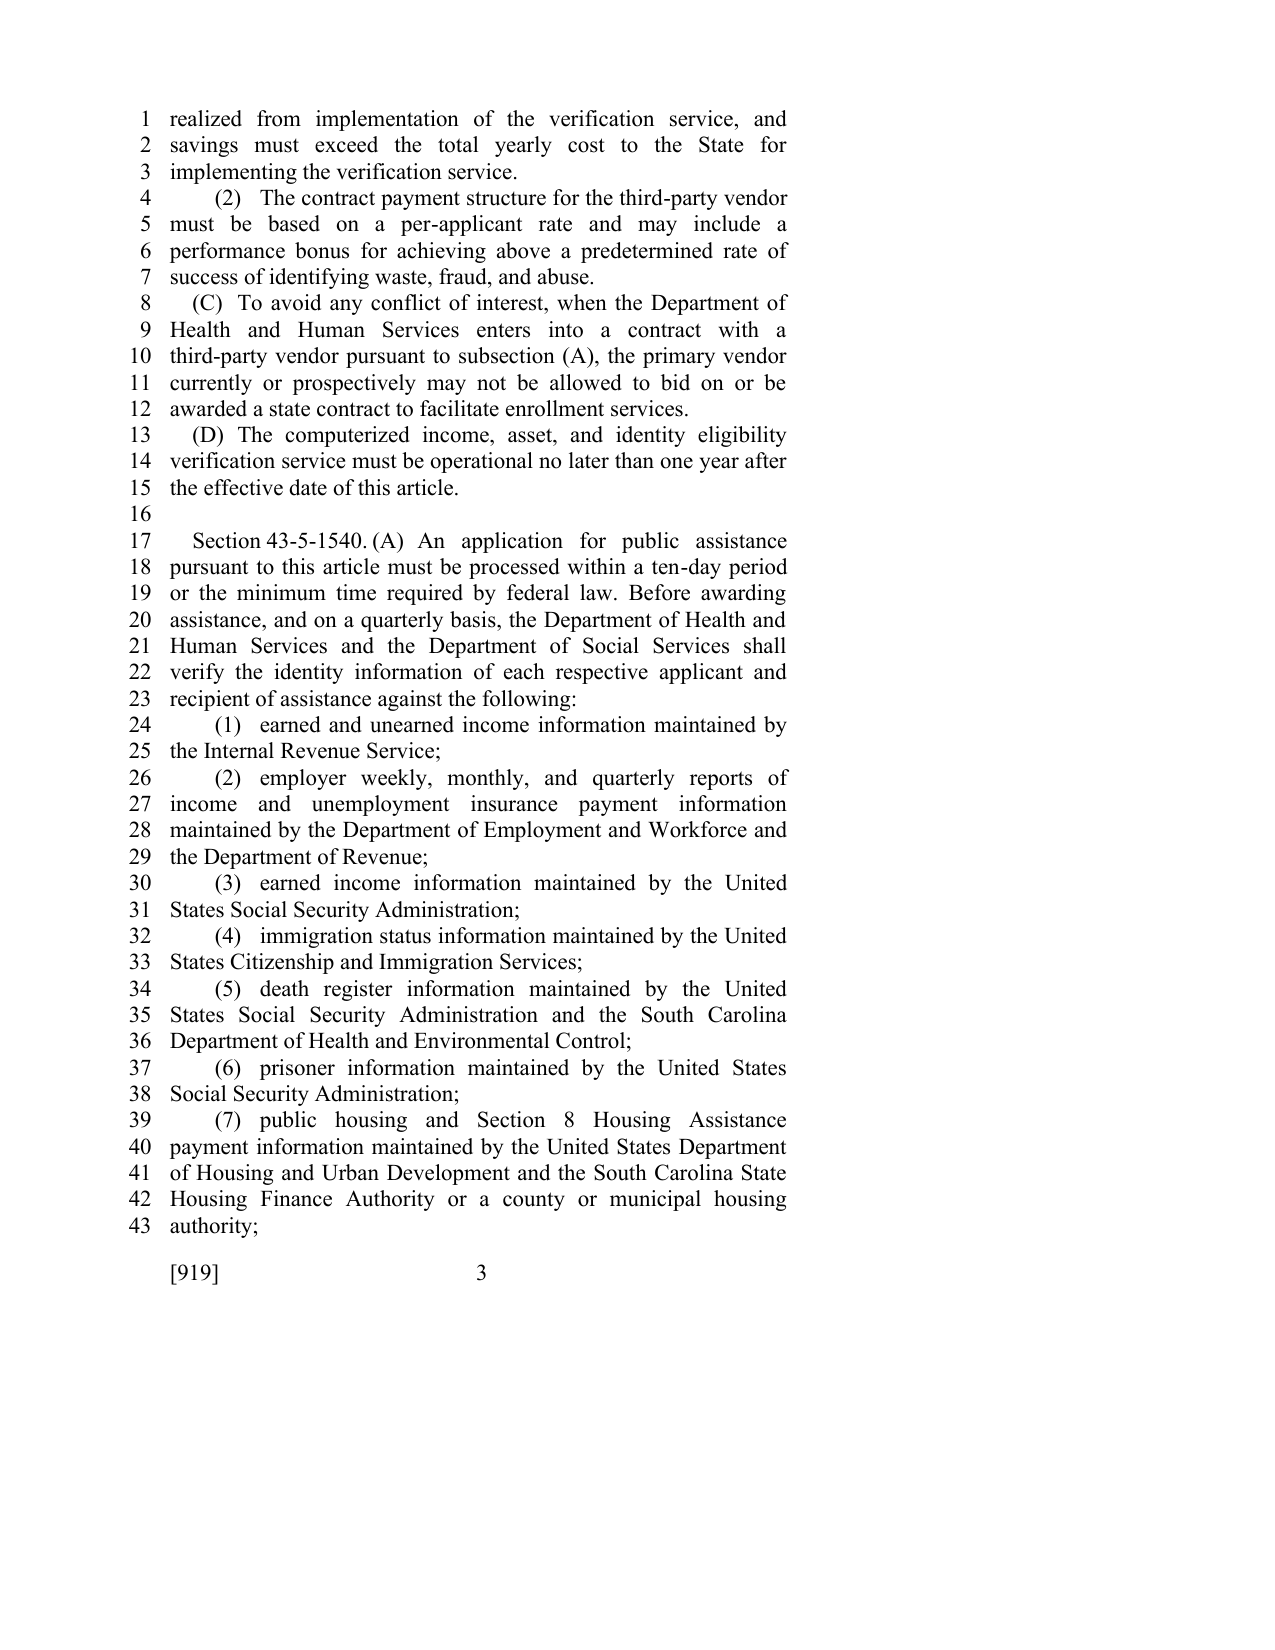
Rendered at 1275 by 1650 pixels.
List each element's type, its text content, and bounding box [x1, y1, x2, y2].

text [169, 105, 787, 184]
text (4) immigration status information maintained by the United States Citizenship and Immigration Services; [169, 922, 787, 975]
text (7) public housing and Section 8 Housing Assistance payment information maintained by the United States Department of Housing and Urban Development and the South Carolina State Housing Finance Authority or a county or municipal housing authority; [169, 1106, 787, 1238]
text (2) The contract payment structure for the third-party vendor must be based on a per-applicant rate and may include a performance bonus for achieving above a predetermined rate of success of identifying waste, fraud, and abuse. [169, 184, 787, 289]
text (5) death register information maintained by the United States Social Security Administration and the South Carolina Department of Health and Environmental Control; [169, 975, 787, 1054]
text Section 43-5-1540. (A) An application for public assistance pursuant to this article must be processed within a ten-day period or the minimum time required by federal law. Before awarding assistance, and on a quarterly basis, the Department of Health and Human Services and the Department of Social Services shall verify the identity information of each respective applicant and recipient of assistance against the following: [169, 527, 787, 711]
text (1) earned and unearned income information maintained by the Internal Revenue Service; [169, 711, 787, 764]
text (6) prisoner information maintained by the United States Social Security Administration; [169, 1054, 787, 1106]
text (2) employer weekly, monthly, and quarterly reports of income and unemployment insurance payment information maintained by the Department of Employment and Workforce and the Department of Revenue; [169, 764, 787, 869]
text (D) The computerized income, asset, and identity eligibility verification service must be operational no later than one year after the effective date of this article. [169, 421, 787, 500]
text (3) earned income information maintained by the United States Social Security Administration; [169, 869, 787, 922]
text (C) To avoid any conflict of interest, when the Department of Health and Human Services enters into a contract with a third-party vendor pursuant to subsection (A), the primary vendor currently or prospectively may not be allowed to bid on or be awarded a state contract to facilitate enrollment services. [169, 289, 787, 421]
